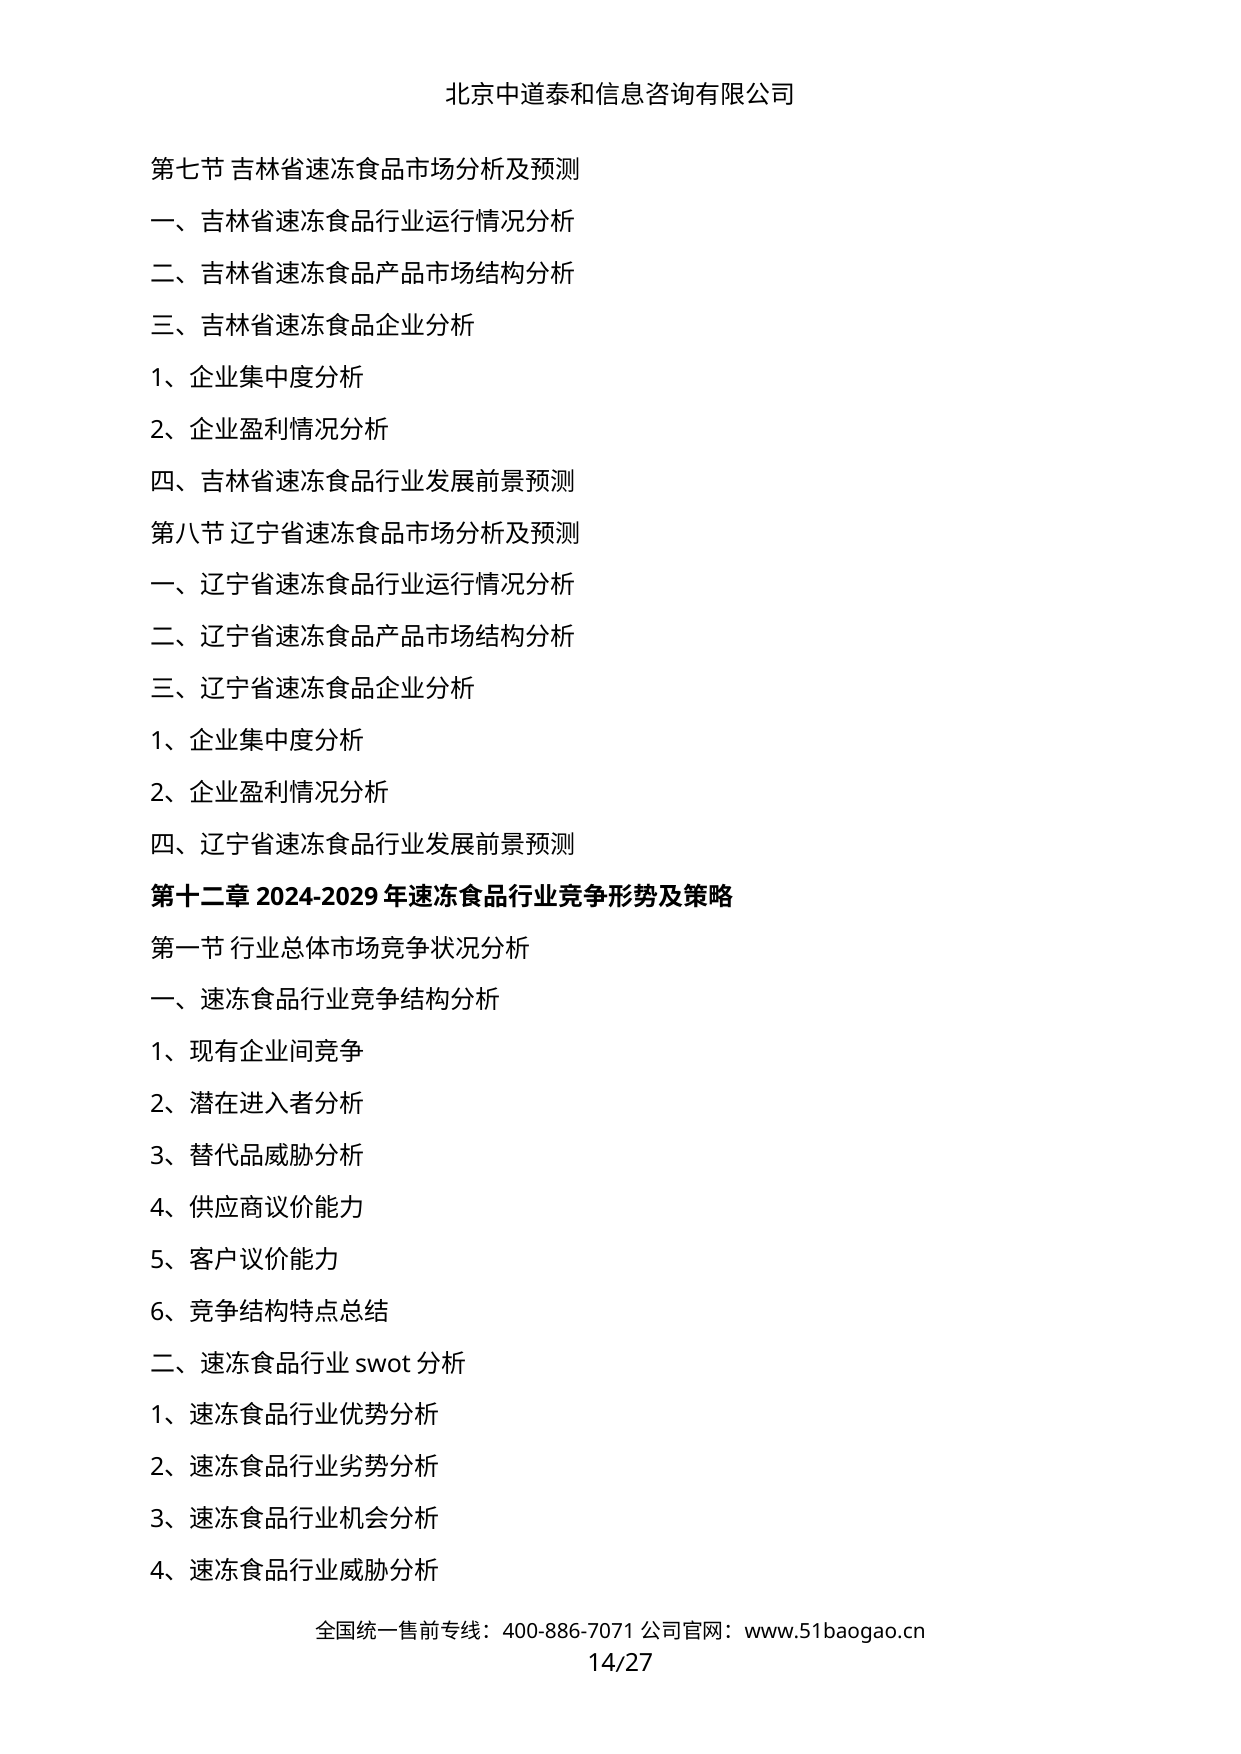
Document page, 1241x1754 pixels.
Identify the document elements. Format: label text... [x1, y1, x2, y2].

text 四、吉林省速冻食品行业发展前景预测 [150, 461, 1090, 497]
text 6、竞争结构特点总结 [150, 1291, 1090, 1327]
text 2、企业盈利情况分析 [150, 772, 1090, 809]
text 4、供应商议价能力 [150, 1187, 1090, 1224]
text 三、辽宁省速冻食品企业分析 [150, 669, 1090, 705]
text 1、企业集中度分析 [150, 357, 1090, 394]
text 二、吉林省速冻食品产品市场结构分析 [150, 254, 1090, 290]
text 四、辽宁省速冻食品行业发展前景预测 [150, 824, 1090, 861]
text 三、吉林省速冻食品企业分析 [150, 306, 1090, 342]
text 1、企业集中度分析 [150, 721, 1090, 757]
text 一、辽宁省速冻食品行业运行情况分析 [150, 565, 1090, 601]
text 1、速冻食品行业优势分析 [150, 1395, 1090, 1431]
text 二、速冻食品行业swot分析 [150, 1343, 1090, 1379]
text 3、速冻食品行业机会分析 [150, 1499, 1090, 1535]
text 1、现有企业间竞争 [150, 1032, 1090, 1068]
text 2、潜在进入者分析 [150, 1084, 1090, 1120]
text 二、辽宁省速冻食品产品市场结构分析 [150, 617, 1090, 653]
text 2、速冻食品行业劣势分析 [150, 1447, 1090, 1483]
text 第十二章 2024-2029年速冻食品行业竞争形势及策略 [150, 876, 1090, 912]
text 2、企业盈利情况分析 [150, 409, 1090, 446]
text 5、客户议价能力 [150, 1239, 1090, 1276]
text 4、速冻食品行业威胁分析 [150, 1551, 1090, 1587]
text 第七节 吉林省速冻食品市场分析及预测 [150, 150, 1090, 186]
text 一、速冻食品行业竞争结构分析 [150, 980, 1090, 1016]
text 第八节 辽宁省速冻食品市场分析及预测 [150, 513, 1090, 549]
text 一、吉林省速冻食品行业运行情况分析 [150, 202, 1090, 238]
text 3、替代品威胁分析 [150, 1136, 1090, 1172]
text 第一节 行业总体市场竞争状况分析 [150, 928, 1090, 964]
